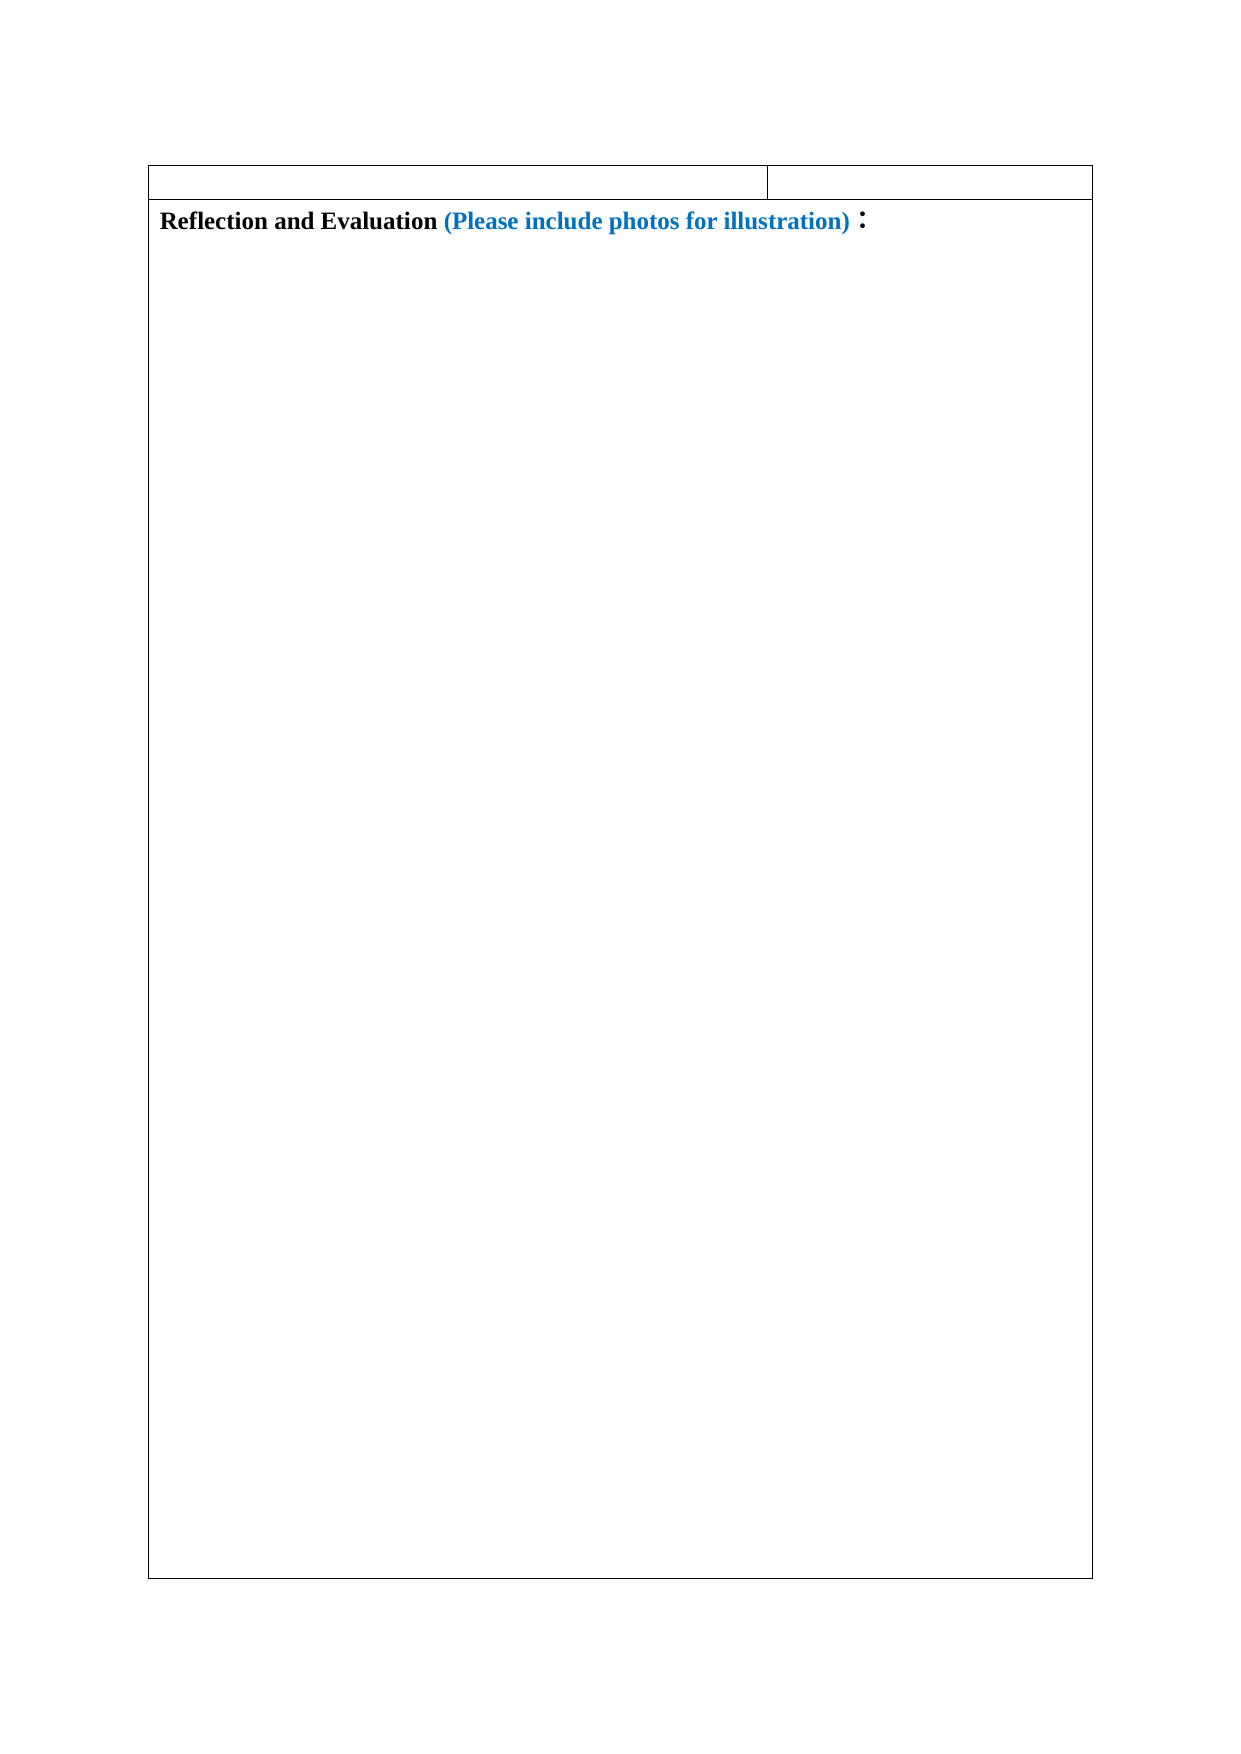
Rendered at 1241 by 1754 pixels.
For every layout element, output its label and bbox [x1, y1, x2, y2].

table_cell [149, 166, 767, 199]
table_cell [149, 200, 1092, 1578]
table_cell [768, 166, 1092, 199]
